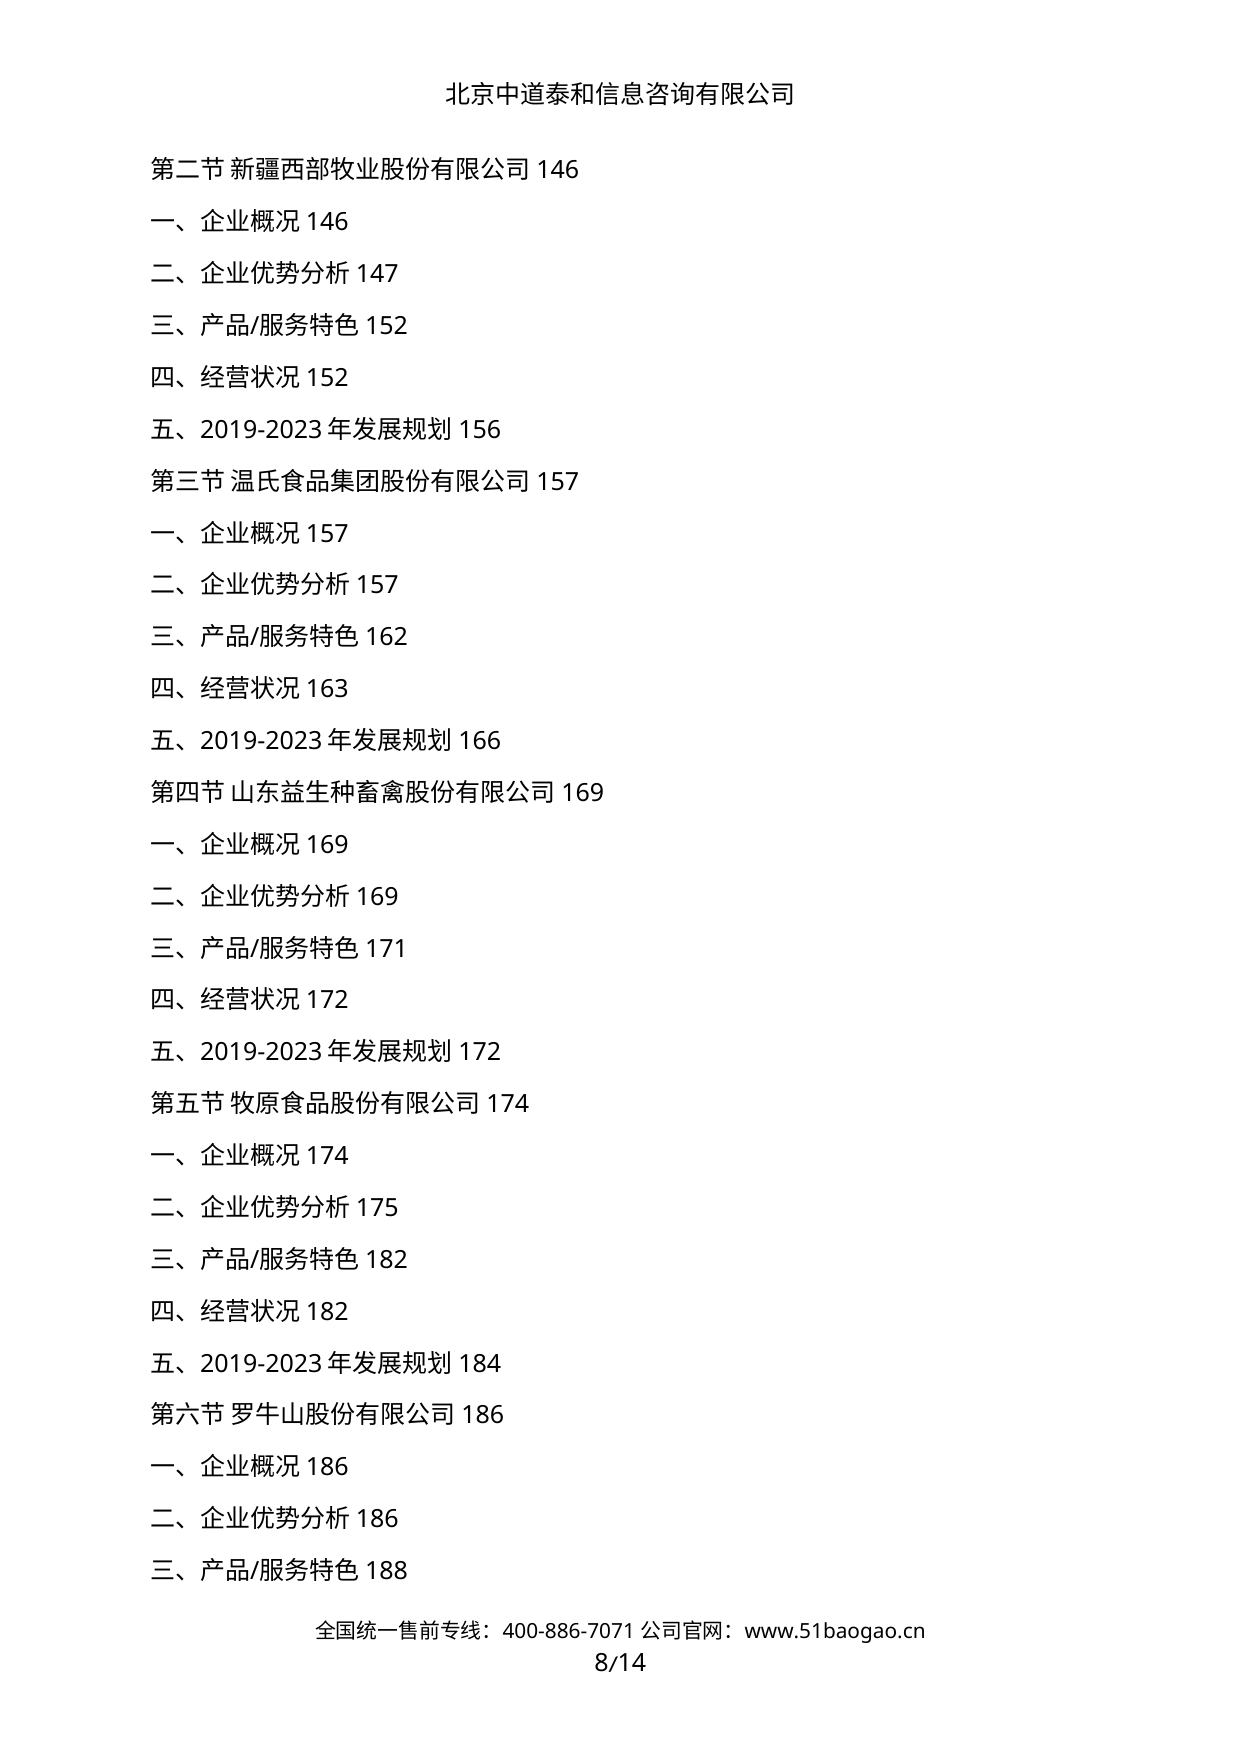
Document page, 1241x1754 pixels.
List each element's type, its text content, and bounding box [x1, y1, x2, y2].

text 三、产品/服务特色 182 [150, 1239, 1090, 1276]
text 五、2019-2023年发展规划 156 [150, 409, 1090, 446]
text 一、企业概况 169 [150, 824, 1090, 861]
text 第五节 牧原食品股份有限公司 174 [150, 1084, 1090, 1120]
text 二、企业优势分析 147 [150, 254, 1090, 290]
text 第二节 新疆西部牧业股份有限公司 146 [150, 150, 1090, 186]
text 第三节 温氏食品集团股份有限公司 157 [150, 461, 1090, 497]
text 五、2019-2023年发展规划 184 [150, 1343, 1090, 1379]
text 四、经营状况 163 [150, 669, 1090, 705]
text 二、企业优势分析 175 [150, 1187, 1090, 1224]
text 二、企业优势分析 169 [150, 876, 1090, 912]
text 三、产品/服务特色 171 [150, 928, 1090, 964]
text 三、产品/服务特色 162 [150, 617, 1090, 653]
text 三、产品/服务特色 188 [150, 1551, 1090, 1587]
text 五、2019-2023年发展规划 166 [150, 721, 1090, 757]
text 四、经营状况 182 [150, 1291, 1090, 1327]
text 一、企业概况 174 [150, 1136, 1090, 1172]
text 一、企业概况 146 [150, 202, 1090, 238]
text 二、企业优势分析 186 [150, 1499, 1090, 1535]
text 四、经营状况 172 [150, 980, 1090, 1016]
text 第六节 罗牛山股份有限公司 186 [150, 1395, 1090, 1431]
text 一、企业概况 186 [150, 1447, 1090, 1483]
text 第四节 山东益生种畜禽股份有限公司 169 [150, 772, 1090, 809]
text 五、2019-2023年发展规划 172 [150, 1032, 1090, 1068]
text 一、企业概况 157 [150, 513, 1090, 549]
text 二、企业优势分析 157 [150, 565, 1090, 601]
text 三、产品/服务特色 152 [150, 306, 1090, 342]
text 四、经营状况 152 [150, 357, 1090, 394]
